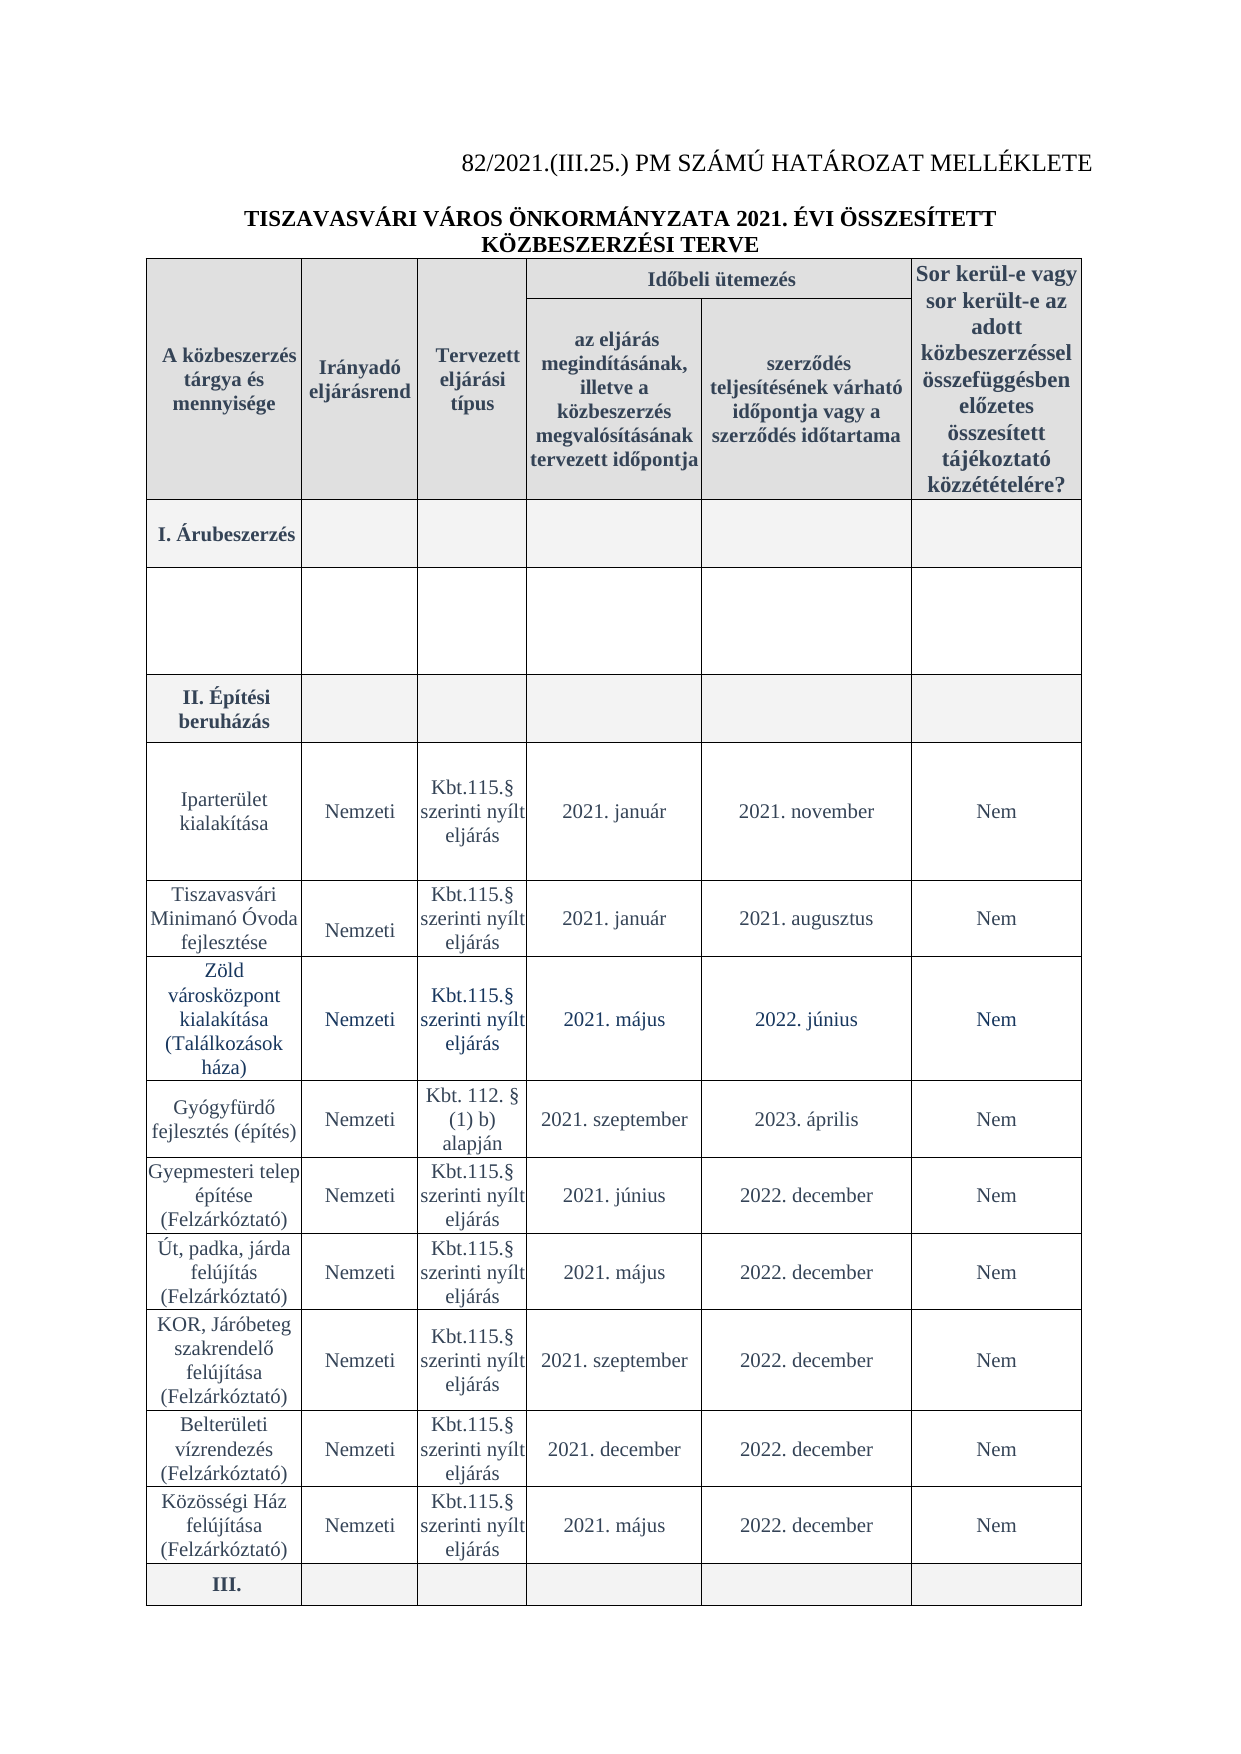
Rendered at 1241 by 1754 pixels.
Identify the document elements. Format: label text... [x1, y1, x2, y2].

table_cell Kbt.115.§ szerinti nyílt eljárás [418, 1487, 526, 1562]
table_cell 2021. augusztus [702, 881, 911, 956]
table_cell I. Árubeszerzés [147, 500, 301, 567]
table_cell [147, 1564, 301, 1605]
table_cell Nem [912, 1234, 1081, 1309]
table_cell Nemzeti [302, 743, 417, 879]
table_cell [912, 675, 1081, 742]
table_cell Nemzeti [302, 1310, 417, 1410]
table_cell [302, 568, 417, 674]
table_cell [912, 568, 1081, 674]
table_cell [702, 568, 911, 674]
table_cell [418, 568, 526, 674]
table_cell [912, 1564, 1081, 1605]
table_cell Nemzeti [302, 957, 417, 1080]
table_cell 2023. április [702, 1081, 911, 1157]
table_cell II. Építési beruházás [147, 675, 301, 742]
text 82/2021.(III.25.) PM számú határozat melléklete [148, 148, 1093, 176]
table_cell 2022. december [702, 1158, 911, 1233]
table_cell Kbt.115.§ szerinti nyílt eljárás [418, 957, 526, 1080]
table_cell 2021. szeptember [527, 1081, 701, 1157]
table_cell Nem [912, 1158, 1081, 1233]
table_cell [147, 568, 301, 674]
table_cell 2021. november [702, 743, 911, 879]
table_cell 2021. szeptember [527, 1310, 701, 1410]
table_cell Kbt.115.§ szerinti nyílt eljárás [418, 743, 526, 879]
table_cell [302, 675, 417, 742]
table_cell [527, 568, 701, 674]
table_cell Nem [912, 881, 1081, 956]
table_cell Közösségi Ház felújítása (Felzárkóztató) [147, 1487, 301, 1562]
table_cell Nem [912, 1081, 1081, 1157]
table_header Időbeli ütemezés [527, 259, 911, 298]
table_cell Kbt.115.§ szerinti nyílt eljárás [418, 1310, 526, 1410]
table_cell Nemzeti [302, 881, 417, 956]
text TISZAVASVÁRI VÁROS ÖNKORMÁNYZATA 2021. évi ÖSSZESÍTETT KÖZBESZERZÉSI TERVE [148, 205, 1093, 258]
table_cell 2021. január [527, 881, 701, 956]
table_cell Tiszavasvári Minimanó Óvoda fejlesztése [147, 881, 301, 956]
table_cell Út, padka, járda felújítás (Felzárkóztató) [147, 1234, 301, 1309]
table_cell 2021. december [527, 1411, 701, 1486]
table_cell Kbt.115.§ szerinti nyílt eljárás [418, 881, 526, 956]
table_cell [418, 675, 526, 742]
table_cell [527, 675, 701, 742]
table_cell [418, 1564, 526, 1605]
table_cell [527, 500, 701, 567]
table_cell Nem [912, 1411, 1081, 1486]
table_cell Nemzeti [302, 1081, 417, 1157]
table_cell Nemzeti [302, 1487, 417, 1562]
table_cell Nemzeti [302, 1158, 417, 1233]
table_cell Zöld városközpont kialakítása (Találkozások háza) [147, 957, 301, 1080]
table_cell [702, 1564, 911, 1605]
table_cell [527, 1564, 701, 1605]
table_cell 2022. június [702, 957, 911, 1080]
table_cell Kbt. 112. § (1) b) alapján [418, 1081, 526, 1157]
table_cell Nemzeti [302, 1234, 417, 1309]
table_cell [302, 1564, 417, 1605]
table_cell 2022. december [702, 1487, 911, 1562]
table_cell Kbt.115.§ szerinti nyílt eljárás [418, 1411, 526, 1486]
table_cell Nemzeti [302, 1411, 417, 1486]
table_cell Belterületi vízrendezés (Felzárkóztató) [147, 1411, 301, 1486]
table_cell [418, 500, 526, 567]
table_header A közbeszerzés tárgya és mennyisége [147, 259, 301, 499]
table_cell az eljárás megindításának, illetve a közbeszerzés megvalósításának tervezett időpontja [527, 299, 701, 499]
table_cell 2022. december [702, 1234, 911, 1309]
table_cell 2021. május [527, 1234, 701, 1309]
table_cell 2021. június [527, 1158, 701, 1233]
table_cell 2021. május [527, 1487, 701, 1562]
table_cell Kbt.115.§ szerinti nyílt eljárás [418, 1158, 526, 1233]
table_cell 2021. május [527, 957, 701, 1080]
table_cell Nem [912, 1487, 1081, 1562]
table_cell Nem [912, 957, 1081, 1080]
table_cell Nem [912, 743, 1081, 879]
table_header Sor kerül-e vagy sor került-e az adott közbeszerzéssel összefüggésben előzetes összesített tájékoztató közzétételére? [912, 259, 1081, 499]
table_cell Kbt.115.§ szerinti nyílt eljárás [418, 1234, 526, 1309]
table_header Irányadó eljárásrend [302, 259, 417, 499]
table_cell szerződés teljesítésének várható időpontja vagy a szerződés időtartama [702, 299, 911, 499]
table_cell 2021. január [527, 743, 701, 879]
table_cell 2022. december [702, 1310, 911, 1410]
table_cell [302, 500, 417, 567]
table_cell Gyógyfürdő fejlesztés (építés) [147, 1081, 301, 1157]
table_cell Gyepmesteri telep építése (Felzárkóztató) [147, 1158, 301, 1233]
table_cell [702, 675, 911, 742]
table_cell Iparterület kialakítása [147, 743, 301, 879]
table_cell 2022. december [702, 1411, 911, 1486]
table_cell [702, 500, 911, 567]
table_cell Nem [912, 1310, 1081, 1410]
table_header Tervezett eljárási típus [418, 259, 526, 499]
table_cell [912, 500, 1081, 567]
table_cell KOR, Járóbeteg szakrendelő felújítása (Felzárkóztató) [147, 1310, 301, 1410]
